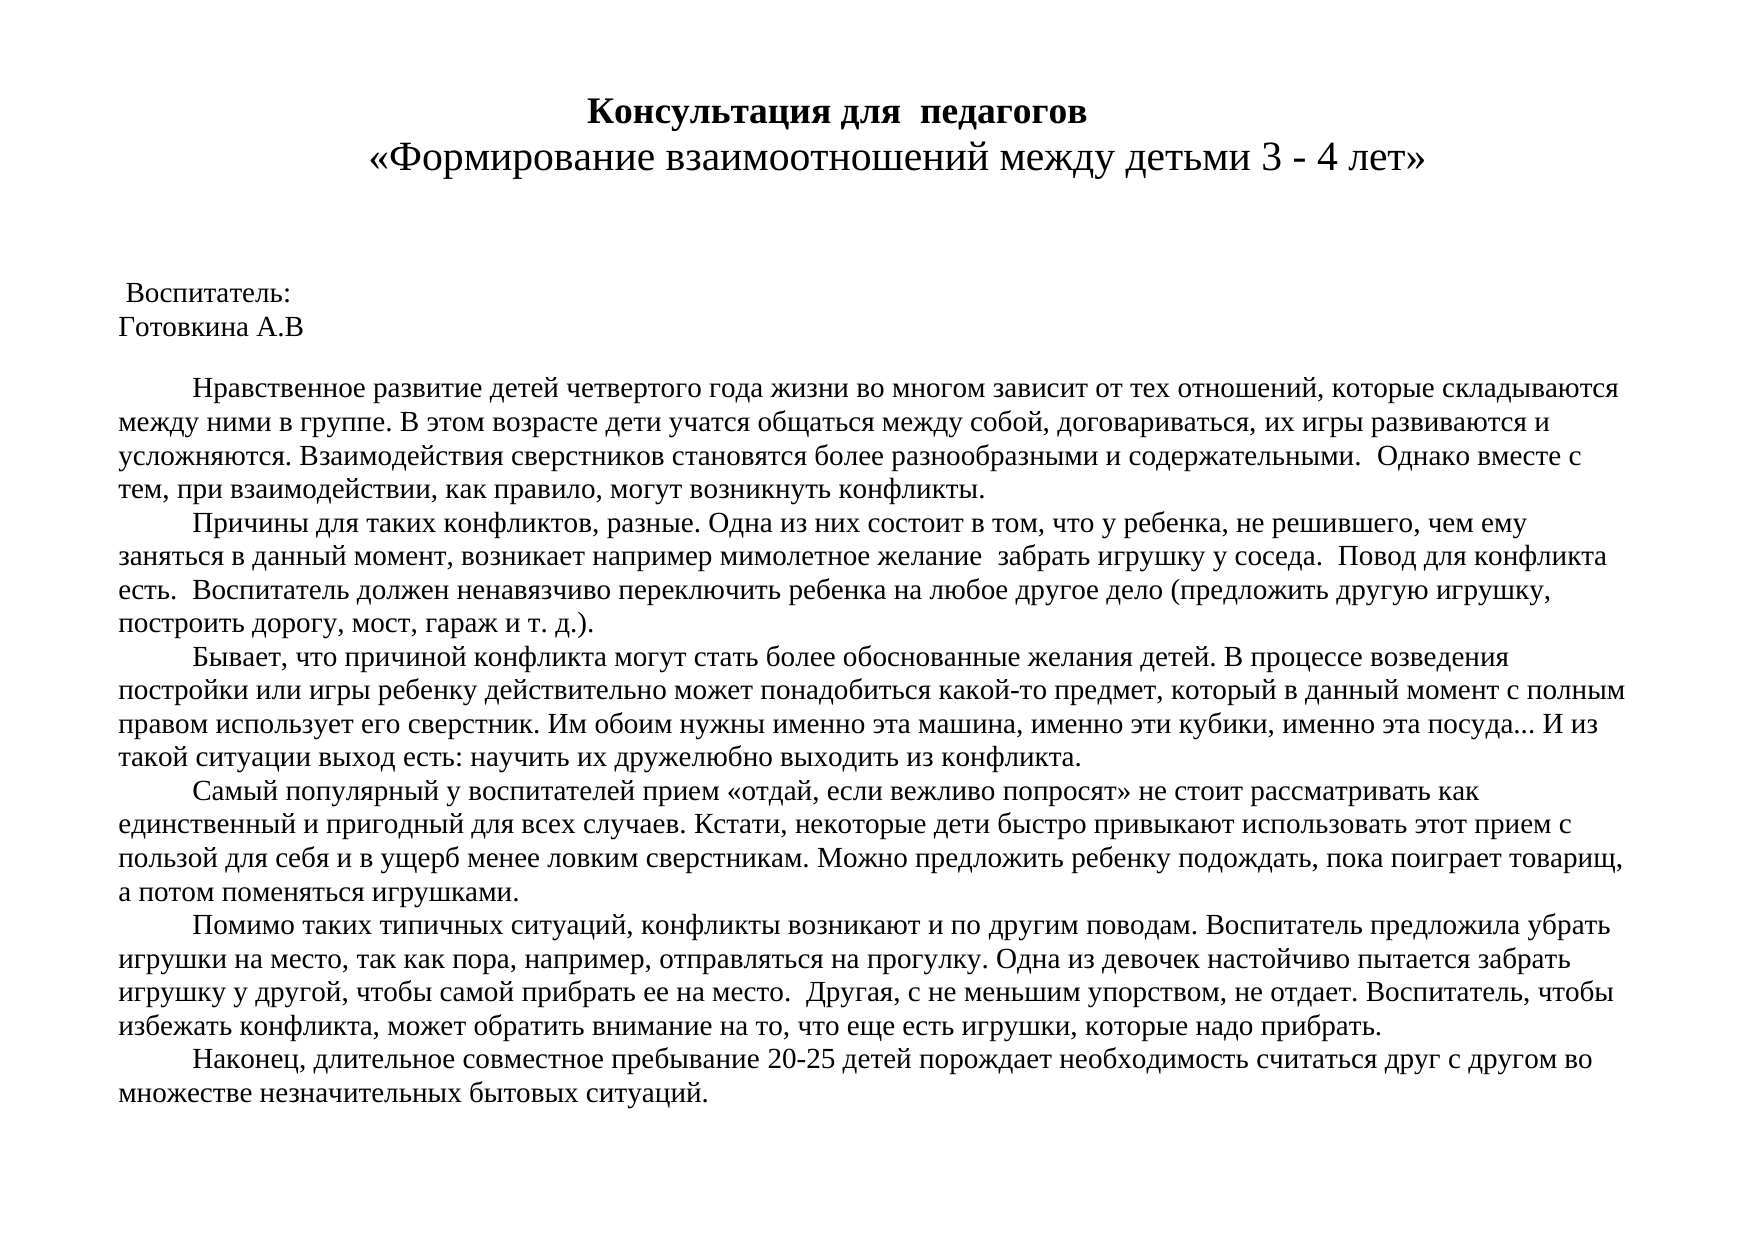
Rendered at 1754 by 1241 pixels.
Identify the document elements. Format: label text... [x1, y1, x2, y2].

text Наконец, длительное совместное пребывание 20-25 детей порождает необходимость считаться друг с другом во множестве незначительных бытовых ситуаций. [118, 1041, 1636, 1108]
text Помимо таких типичных ситуаций, конфликты возникают и по другим поводам. Воспитатель предложила убрать игрушки на место, так как пора, например, отправляться на прогулку. Одна из девочек настойчиво пытается забрать игрушку у другой, чтобы самой прибрать ее на место. Другая, с не меньшим упорством, не отдает. Воспитатель, чтобы избежать конфликта, может обратить внимание на то, что еще есть игрушки, которые надо прибрать. [118, 907, 1636, 1041]
text Причины для таких конфликтов, разные. Одна из них состоит в том, что у ребенка, не решившего, чем ему заняться в данный момент, возникает например мимолетное желание забрать игрушку у соседа. Повод для конфликта есть. Воспитатель должен ненавязчиво переключить ребенка на любое другое дело (предложить другую игрушку, построить дорогу, мост, гараж и т. д.). [118, 505, 1636, 639]
text «Формирование взаимоотношений между детьми 3 - 4 лет» [118, 132, 1636, 180]
text Самый популярный у воспитателей прием «отдай, если вежливо попросят» не стоит рассматривать как единственный и пригодный для всех случаев. Кстати, некоторые дети быстро привыкают использовать этот прием с пользой для себя и в ущерб менее ловким сверстникам. Можно предложить ребенку подождать, пока поиграет товарищ, а потом поменяться игрушками.АЕКМА16+ [118, 773, 1636, 907]
text Консультация для педагогов [118, 89, 1636, 132]
text Бывает, что причиной конфликта могут стать более обоснованные желания детей. В процессе возведения постройки или игры ребенку действительно может понадобиться какой-то предмет, который в данный момент с полным правом использует его сверстник. Им обоим нужны именно эта машина, именно эти кубики, именно эта посуда... И из такой ситуации выход есть: научить их дружелюбно выходить из конфликта. [118, 639, 1636, 773]
text Готовкина А.В [118, 309, 1636, 343]
text Нравственное развитие детей четвертого года жизни во многом зависит от тех отношений, которые складываются между ними в группе. В этом возрасте дети учатся общаться между собой, договариваться, их игры развиваются и усложняются. Взаимодействия сверстников становятся более разнообразными и содержательными. Однако вместе с тем, при взаимодействии, как правило, могут возникнуть конфликты. [118, 371, 1636, 505]
text Воспитатель: [118, 276, 1636, 309]
